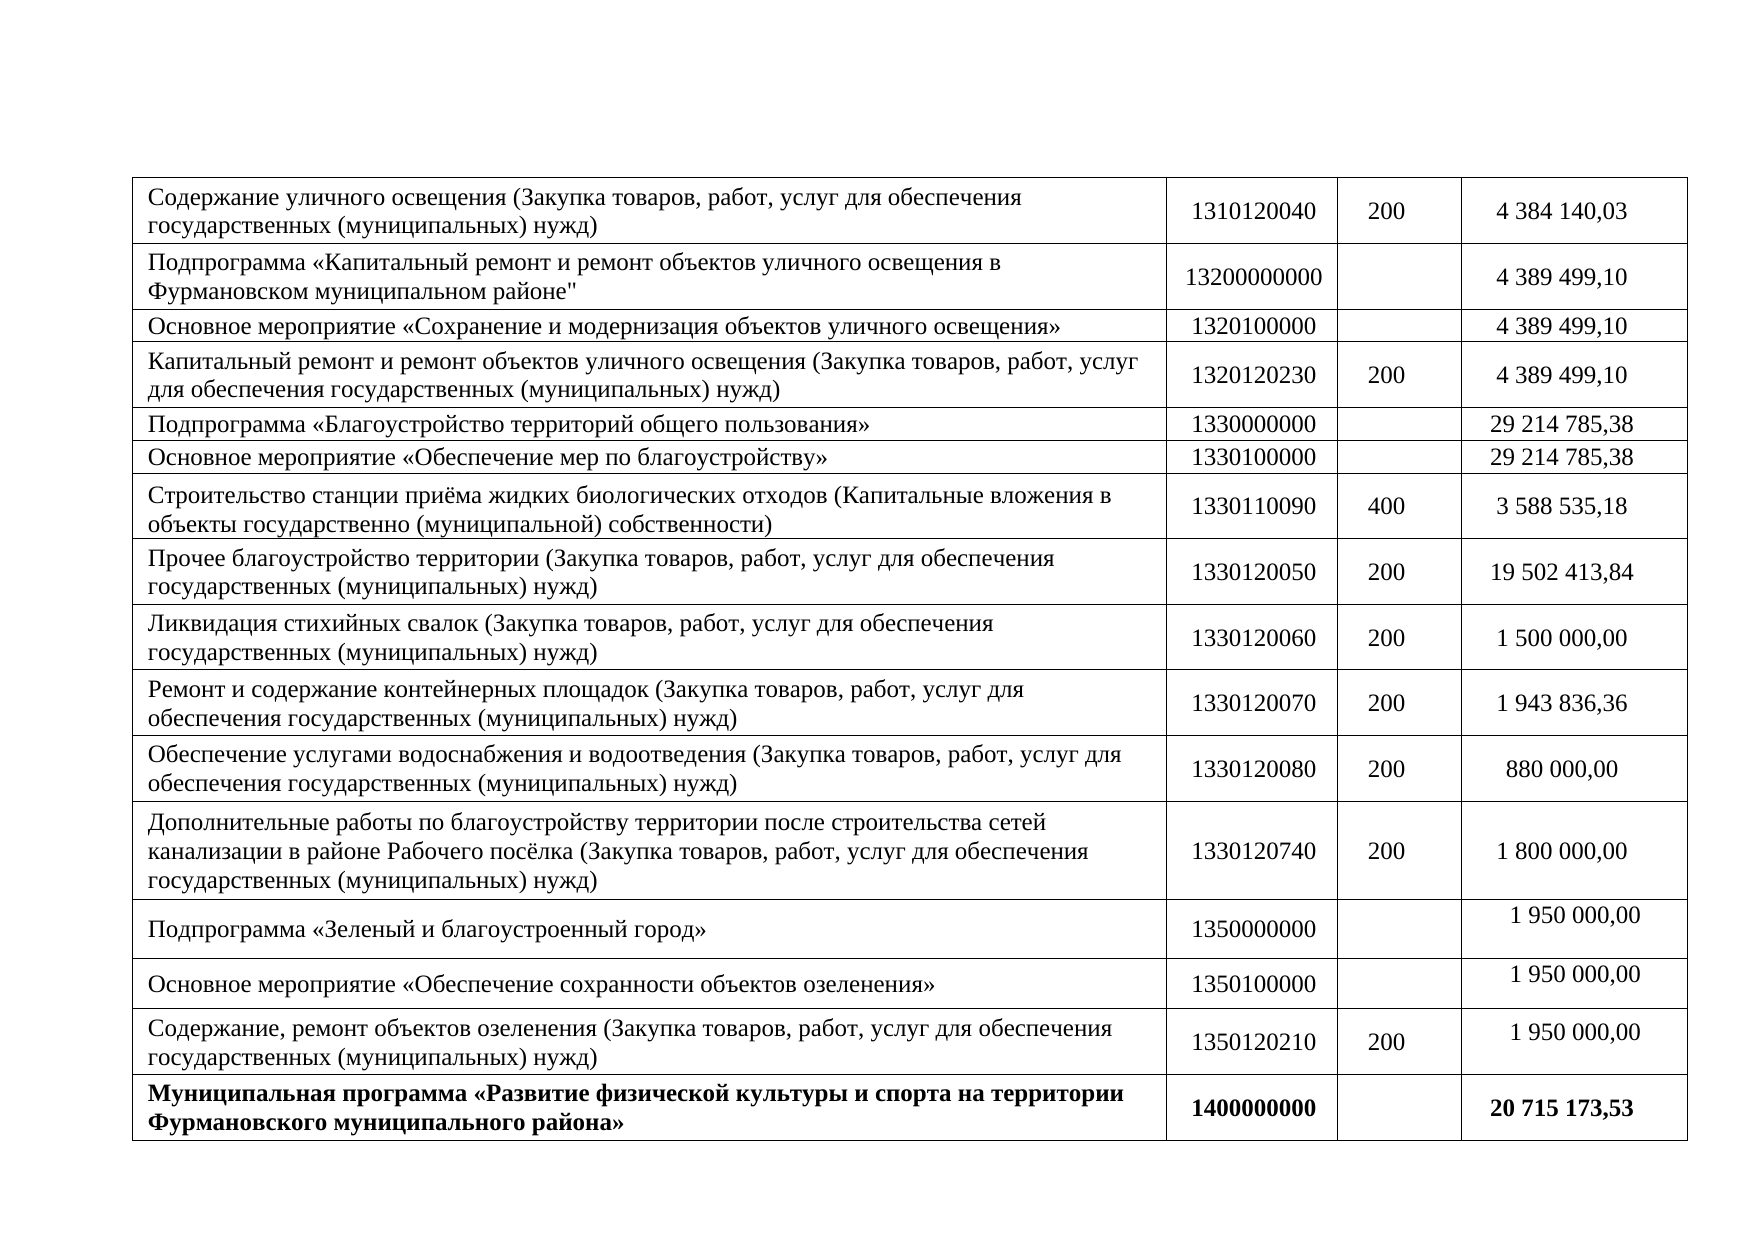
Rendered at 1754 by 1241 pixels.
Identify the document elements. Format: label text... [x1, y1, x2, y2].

table_cell 200 [1338, 802, 1461, 899]
table_cell [1338, 959, 1461, 1008]
table_cell [1338, 310, 1461, 341]
table_cell 1330000000 [1167, 408, 1337, 440]
table_cell 20 715 173,53 [1462, 1075, 1687, 1139]
table_cell Ремонт и содержание контейнерных площадок (Закупка товаров, работ, услуг для обеспечения государственных (муниципальных) нужд) [133, 670, 1166, 735]
table_cell 1320100000 [1167, 310, 1337, 341]
table_cell Основное мероприятие «Обеспечение сохранности объектов озеленения» [133, 959, 1166, 1008]
table_cell 1330110090 [1167, 474, 1337, 538]
table_cell 1330120070 [1167, 670, 1337, 735]
table_cell 4 389 499,10 [1462, 342, 1687, 407]
table_cell Прочее благоустройство территории (Закупка товаров, работ, услуг для обеспечения государственных (муниципальных) нужд) [133, 539, 1166, 604]
table_cell 200 [1338, 178, 1461, 243]
table_cell Основное мероприятие «Сохранение и модернизация объектов уличного освещения» [133, 310, 1166, 341]
table_cell 400 [1338, 474, 1461, 538]
table_cell 1 943 836,36 [1462, 670, 1687, 735]
table_cell Подпрограмма «Капитальный ремонт и ремонт объектов уличного освещения в Фурмановском муниципальном районе" [133, 244, 1166, 308]
table_cell 1 500 000,00 [1462, 605, 1687, 669]
table_cell Дополнительные работы по благоустройству территории после строительства сетей канализации в районе Рабочего посёлка (Закупка товаров, работ, услуг для обеспечения государственных (муниципальных) нужд) [133, 802, 1166, 899]
table_cell Строительство станции приёма жидких биологических отходов (Капитальные вложения в объекты государственно (муниципальной) собственности) [133, 474, 1166, 538]
table_cell Капитальный ремонт и ремонт объектов уличного освещения (Закупка товаров, работ, услуг для обеспечения государственных (муниципальных) нужд) [133, 342, 1166, 407]
table_cell 1310120040 [1167, 178, 1337, 243]
table_cell 1 950 000,00 [1462, 1009, 1687, 1074]
table_cell Обеспечение услугами водоснабжения и водоотведения (Закупка товаров, работ, услуг для обеспечения государственных (муниципальных) нужд) [133, 736, 1166, 801]
table_cell Содержание уличного освещения (Закупка товаров, работ, услуг для обеспечения государственных (муниципальных) нужд) [133, 178, 1166, 243]
table_cell 4 389 499,10 [1462, 244, 1687, 308]
table_cell Ликвидация стихийных свалок (Закупка товаров, работ, услуг для обеспечения государственных (муниципальных) нужд) [133, 605, 1166, 669]
table_cell 1330120080 [1167, 736, 1337, 801]
table_cell Подпрограмма «Зеленый и благоустроенный город» [133, 900, 1166, 958]
table_cell 1 950 000,00 [1462, 959, 1687, 1008]
table_cell 880 000,00 [1462, 736, 1687, 801]
table_cell Основное мероприятие «Обеспечение мер по благоустройству» [133, 441, 1166, 472]
table_cell 1 950 000,00 [1462, 900, 1687, 958]
table_cell Подпрограмма «Благоустройство территорий общего пользования» [133, 408, 1166, 440]
table_cell 1400000000 [1167, 1075, 1337, 1139]
table_cell 1330120740 [1167, 802, 1337, 899]
table_cell 200 [1338, 605, 1461, 669]
table_cell [1338, 244, 1461, 308]
table_cell 200 [1338, 1009, 1461, 1074]
table_cell 1 800 000,00 [1462, 802, 1687, 899]
table_cell 4 384 140,03 [1462, 178, 1687, 243]
table_cell 200 [1338, 736, 1461, 801]
table_cell [1338, 900, 1461, 958]
table_cell 19 502 413,84 [1462, 539, 1687, 604]
table_cell [1338, 408, 1461, 440]
table_cell 1350000000 [1167, 900, 1337, 958]
table_cell 1330120060 [1167, 605, 1337, 669]
table_cell 1350120210 [1167, 1009, 1337, 1074]
table_cell [1338, 1075, 1461, 1139]
table_cell 1350100000 [1167, 959, 1337, 1008]
table_cell 200 [1338, 539, 1461, 604]
table_cell 200 [1338, 670, 1461, 735]
table_cell 3 588 535,18 [1462, 474, 1687, 538]
table_cell 29 214 785,38 [1462, 408, 1687, 440]
table_cell 1330100000 [1167, 441, 1337, 472]
table_cell Муниципальная программа «Развитие физической культуры и спорта на территории Фурмановского муниципального района» [133, 1075, 1166, 1139]
table_cell 1330120050 [1167, 539, 1337, 604]
table_cell 4 389 499,10 [1462, 310, 1687, 341]
table_cell 13200000000 [1167, 244, 1337, 308]
table_cell 29 214 785,38 [1462, 441, 1687, 472]
table_cell 200 [1338, 342, 1461, 407]
table_cell [1338, 441, 1461, 472]
table_cell Содержание, ремонт объектов озеленения (Закупка товаров, работ, услуг для обеспечения государственных (муниципальных) нужд) [133, 1009, 1166, 1074]
table_cell 1320120230 [1167, 342, 1337, 407]
